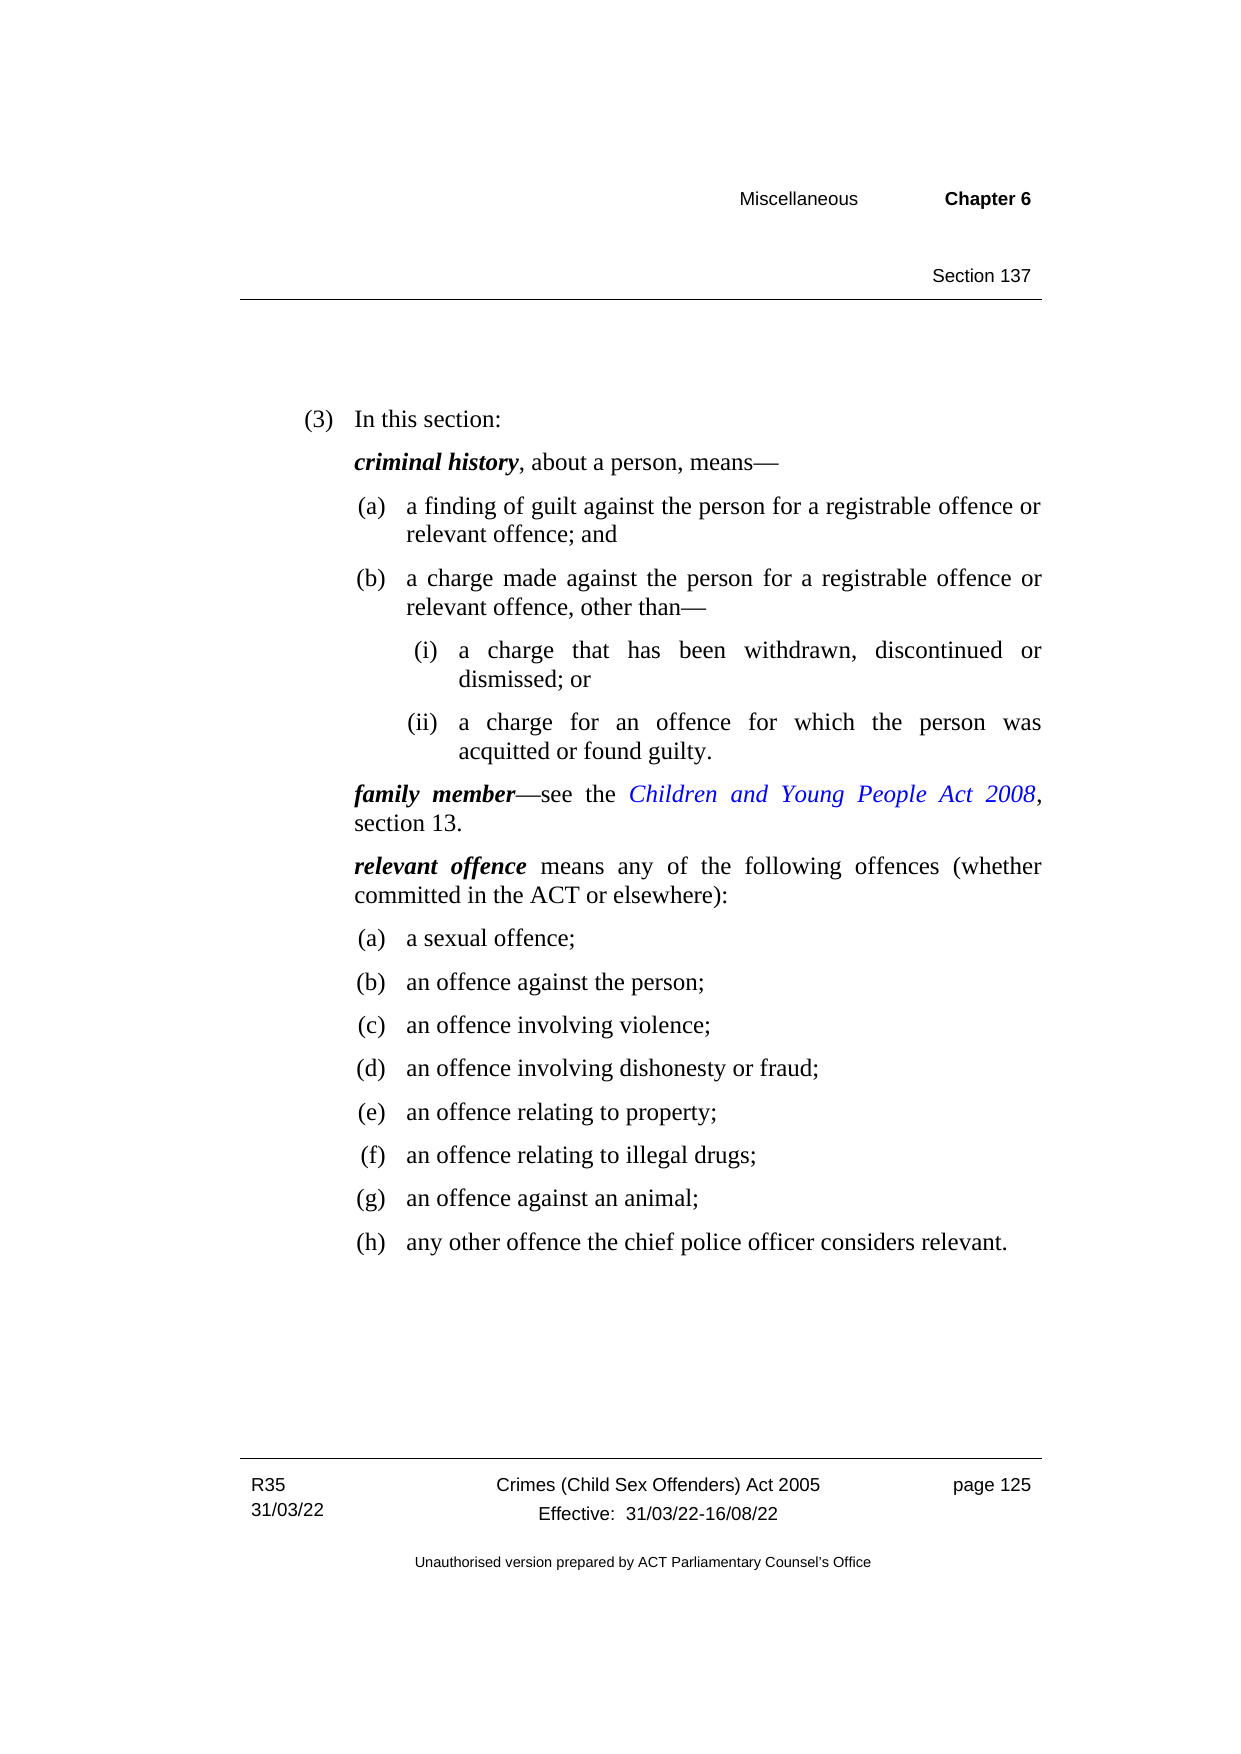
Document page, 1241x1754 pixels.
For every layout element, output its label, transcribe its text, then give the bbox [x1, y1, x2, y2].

text relevant offence means any of the following offences (whether committed in the ACT or elsewhere): [354, 851, 1042, 909]
text (g) an offence against an animal; [239, 1183, 1042, 1212]
text criminal history, about a person, means— [354, 447, 1042, 476]
text (h) any other offence the chief police officer considers relevant. [239, 1227, 1042, 1255]
text (b) a charge made against the person for a registrable offence or relevant offence, other than— [239, 563, 1042, 620]
text family member—see the Children and Young People Act 2008, section 13. [354, 779, 1042, 837]
text (a) a sexual offence; [239, 923, 1042, 952]
text (e) an offence relating to property; [239, 1097, 1042, 1125]
text (3) In this section: [239, 404, 1042, 433]
text (i) a charge that has been withdrawn, discontinued or dismissed; or [239, 635, 1042, 692]
text (b) an offence against the person; [239, 967, 1042, 995]
text (d) an offence involving dishonesty or fraud; [239, 1053, 1042, 1082]
text (a) a finding of guilt against the person for a registrable offence or relevant offence; and [239, 491, 1042, 548]
text (c) an offence involving violence; [239, 1010, 1042, 1039]
text (f) an offence relating to illegal drugs; [239, 1140, 1042, 1169]
text (ii) a charge for an offence for which the person was acquitted or found guilty. [239, 707, 1042, 764]
